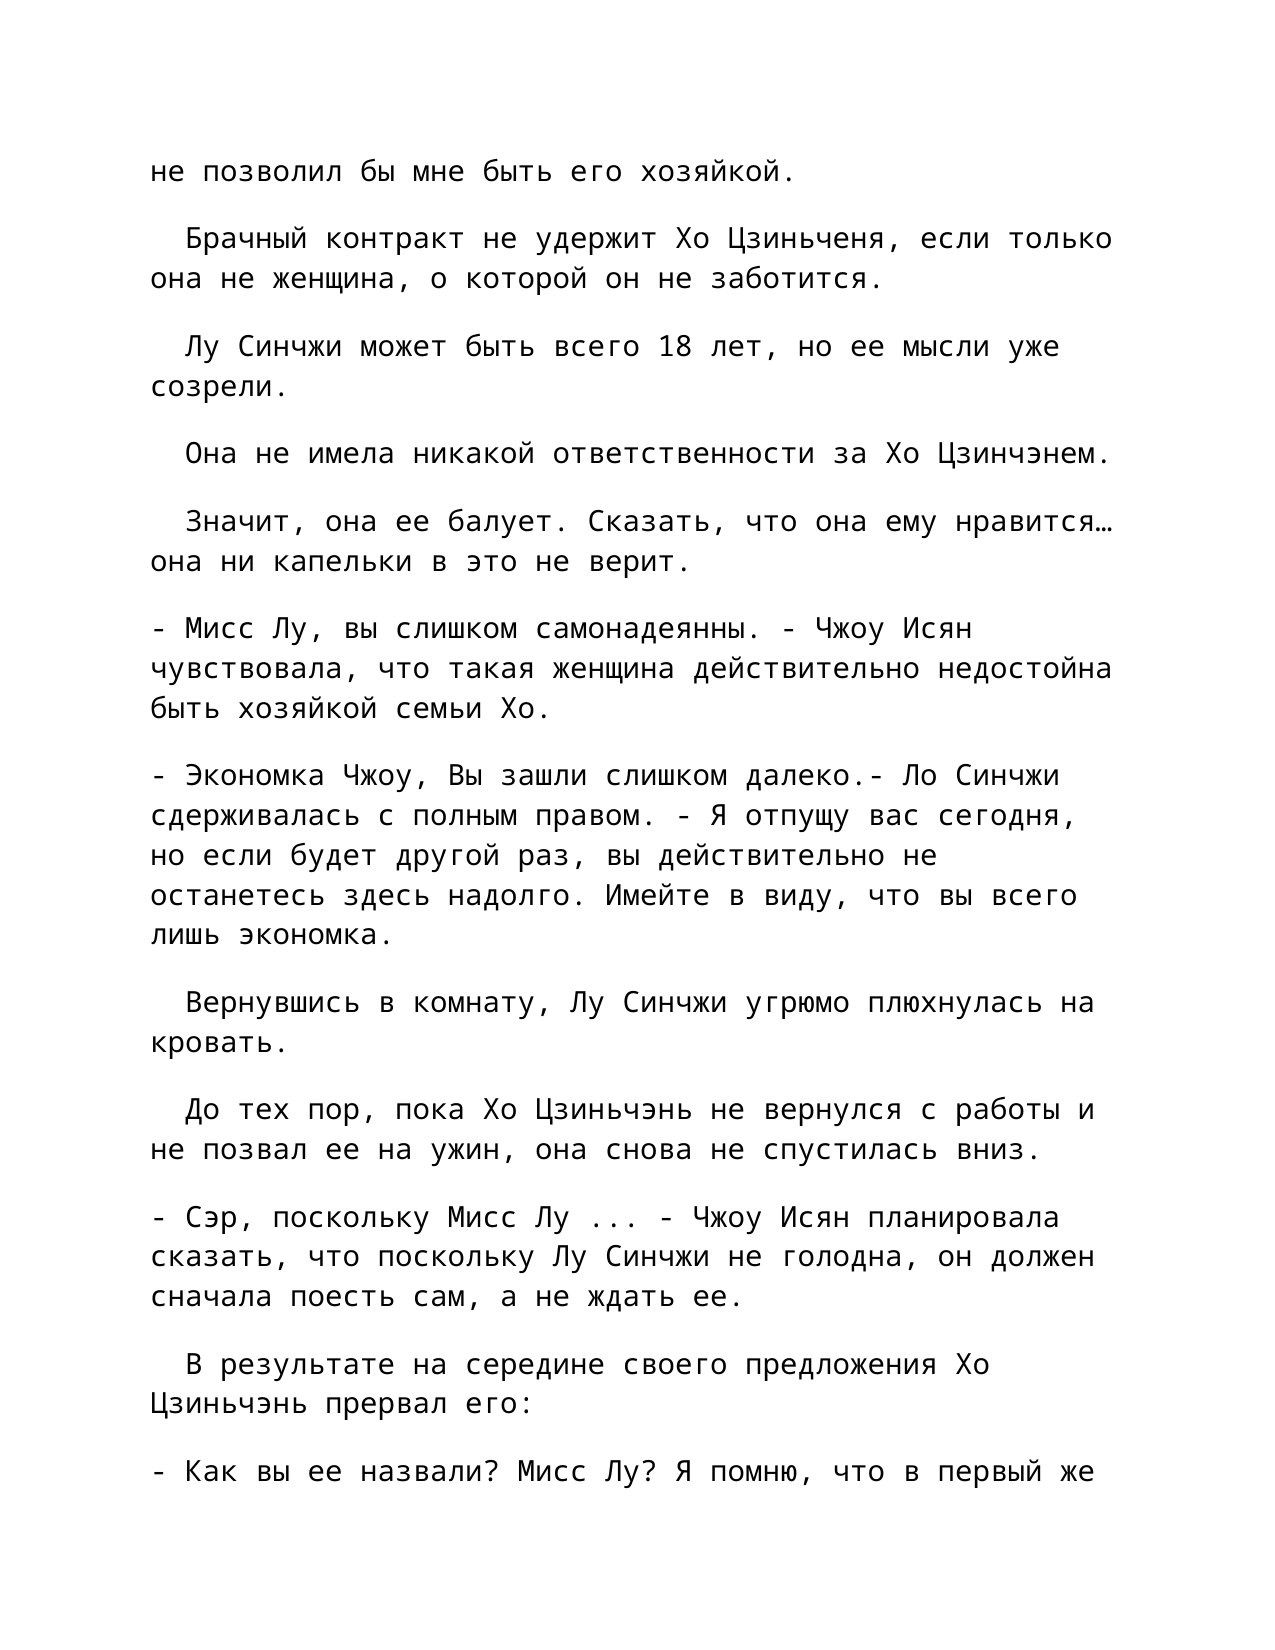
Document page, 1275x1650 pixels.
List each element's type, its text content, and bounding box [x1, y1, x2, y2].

text Значит, она ее балует. Сказать, что она ему нравится… она ни капельки в это не верит. [150, 500, 1125, 579]
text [150, 1450, 1125, 1490]
text До тех пор, пока Хо Цзиньчэнь не вернулся с работы и не позвал ее на ужин, она снова не спустилась вниз. [150, 1088, 1125, 1168]
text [150, 150, 1125, 190]
text Лу Синчжи может быть всего 18 лет, но ее мысли уже созрели. [150, 325, 1125, 404]
text - Сэр, поскольку Мисс Лу ... - Чжоу Исян планировала сказать, что поскольку Лу Синчжи не голодна, он должен сначала поесть сам, а не ждать ее. [150, 1196, 1125, 1315]
text Вернувшись в комнату, Лу Синчжи угрюмо плюхнулась на кровать. [150, 981, 1125, 1061]
text - Экономка Чжоу, Вы зашли слишком далеко.- Ло Синчжи сдерживалась с полным правом. - Я отпущу вас сегодня, но если будет другой раз, вы действительно не останетесь здесь надолго. Имейте в виду, что вы всего лишь экономка. [150, 755, 1125, 953]
text Она не имела никакой ответственности за Хо Цзинчэнем. [150, 432, 1125, 472]
text Брачный контракт не удержит Хо Цзиньченя, если только она не женщина, о которой он не заботится. [150, 218, 1125, 297]
text В результате на середине своего предложения Хо Цзиньчэнь прервал его: [150, 1343, 1125, 1422]
text - Мисс Лу, вы слишком самонадеянны. - Чжоу Исян чувствовала, что такая женщина действительно недостойна быть хозяйкой семьи Хо. [150, 608, 1125, 727]
